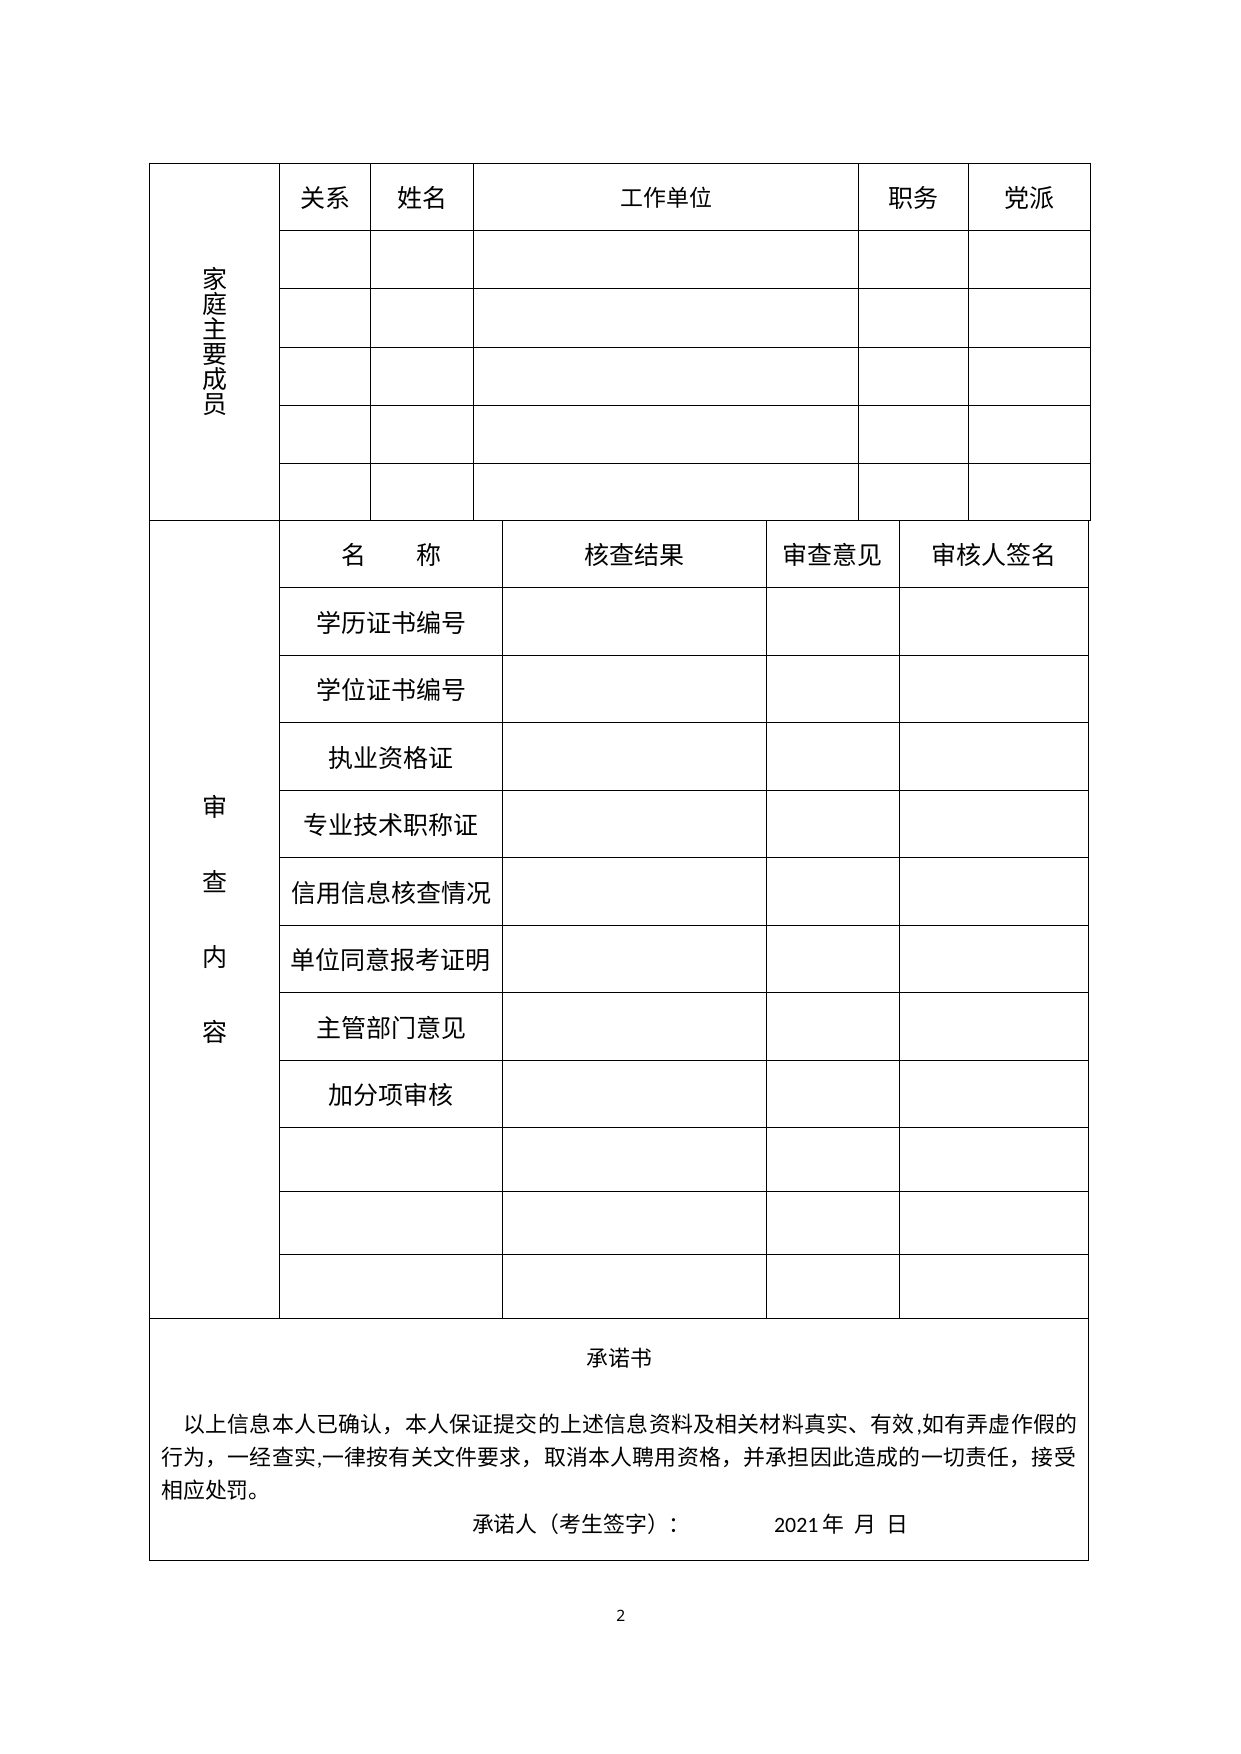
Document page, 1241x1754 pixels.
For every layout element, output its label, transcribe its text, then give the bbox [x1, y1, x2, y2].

table_cell [474, 231, 858, 288]
table_cell [371, 464, 473, 520]
table_cell [969, 289, 1090, 347]
table_cell 加分项审核 [280, 1061, 502, 1127]
table_cell [900, 723, 1088, 790]
table_cell [503, 723, 766, 790]
table_cell [859, 348, 968, 405]
table_cell 姓名 [371, 164, 473, 230]
table_cell [371, 406, 473, 463]
table_cell [859, 231, 968, 288]
table_cell [474, 464, 858, 520]
table_cell 工作单位 [474, 164, 858, 230]
table_cell [474, 406, 858, 463]
table_cell 专业技术职称证 [280, 791, 502, 857]
table_cell [900, 858, 1088, 925]
table_cell 核查结果 [503, 521, 766, 587]
table_cell [859, 464, 968, 520]
table_cell [900, 1061, 1088, 1127]
table_cell [767, 1192, 899, 1254]
table_cell [371, 348, 473, 405]
table_cell 名 称 [280, 521, 502, 587]
table_cell [503, 588, 766, 655]
table_cell 学位证书编号 [280, 656, 502, 722]
table_cell [280, 289, 370, 347]
table_cell [900, 791, 1088, 857]
table_cell [767, 588, 899, 655]
table_cell 职务 [859, 164, 968, 230]
table_cell [280, 348, 370, 405]
table_cell [503, 1061, 766, 1127]
table_cell [503, 926, 766, 992]
table_cell [474, 289, 858, 347]
table_cell [859, 406, 968, 463]
table_cell 执业资格证 [280, 723, 502, 790]
table_cell [767, 723, 899, 790]
table_cell [969, 348, 1090, 405]
table_cell [503, 1255, 766, 1318]
table_cell [900, 1192, 1088, 1254]
table_cell [900, 1255, 1088, 1318]
table_cell [280, 1128, 502, 1191]
table_cell [767, 1255, 899, 1318]
table_cell 关系 [280, 164, 370, 230]
table_cell [767, 993, 899, 1060]
table_cell [503, 1128, 766, 1191]
table_cell [900, 926, 1088, 992]
table_cell [969, 464, 1090, 520]
table_cell [280, 231, 370, 288]
table_cell [280, 406, 370, 463]
table_cell [371, 289, 473, 347]
table_cell 信用信息核查情况 [280, 858, 502, 925]
table_cell [900, 993, 1088, 1060]
table_cell [767, 1061, 899, 1127]
table_cell 承诺书 以上信息本人已确认，本人保证提交的上述信息资料及相关材料真实、有效,如有弄虚作假的行为，一经查实,一律按有关文件要求，取消本人聘用资格，并承担因此造成的一切责任，接受相应处罚。 承诺人（考生签字）： 2021年 月 日 [150, 1319, 1088, 1560]
table_cell [900, 588, 1088, 655]
table_cell [280, 464, 370, 520]
table_cell 党派 [969, 164, 1090, 230]
table_cell 审 查 内 容 [150, 521, 279, 1318]
table_cell [900, 656, 1088, 722]
table_cell [767, 791, 899, 857]
table_cell [280, 1255, 502, 1318]
table_cell [503, 858, 766, 925]
table_cell [503, 791, 766, 857]
table_cell [280, 1192, 502, 1254]
table_cell [503, 656, 766, 722]
table_cell [503, 993, 766, 1060]
table_cell [503, 1192, 766, 1254]
table_cell [767, 656, 899, 722]
table_cell [859, 289, 968, 347]
table_cell [969, 406, 1090, 463]
table_cell [900, 1128, 1088, 1191]
table_cell [767, 1128, 899, 1191]
table_cell [969, 231, 1090, 288]
table_cell [767, 926, 899, 992]
table_cell 审查意见 [767, 521, 899, 587]
table_cell [767, 858, 899, 925]
table_cell [371, 231, 473, 288]
table_cell 单位同意报考证明 [280, 926, 502, 992]
table_cell 家庭主要成员 [150, 164, 279, 520]
table_cell 学历证书编号 [280, 588, 502, 655]
table_cell [474, 348, 858, 405]
table_cell 主管部门意见 [280, 993, 502, 1060]
table_cell 审核人签名 [900, 521, 1088, 587]
